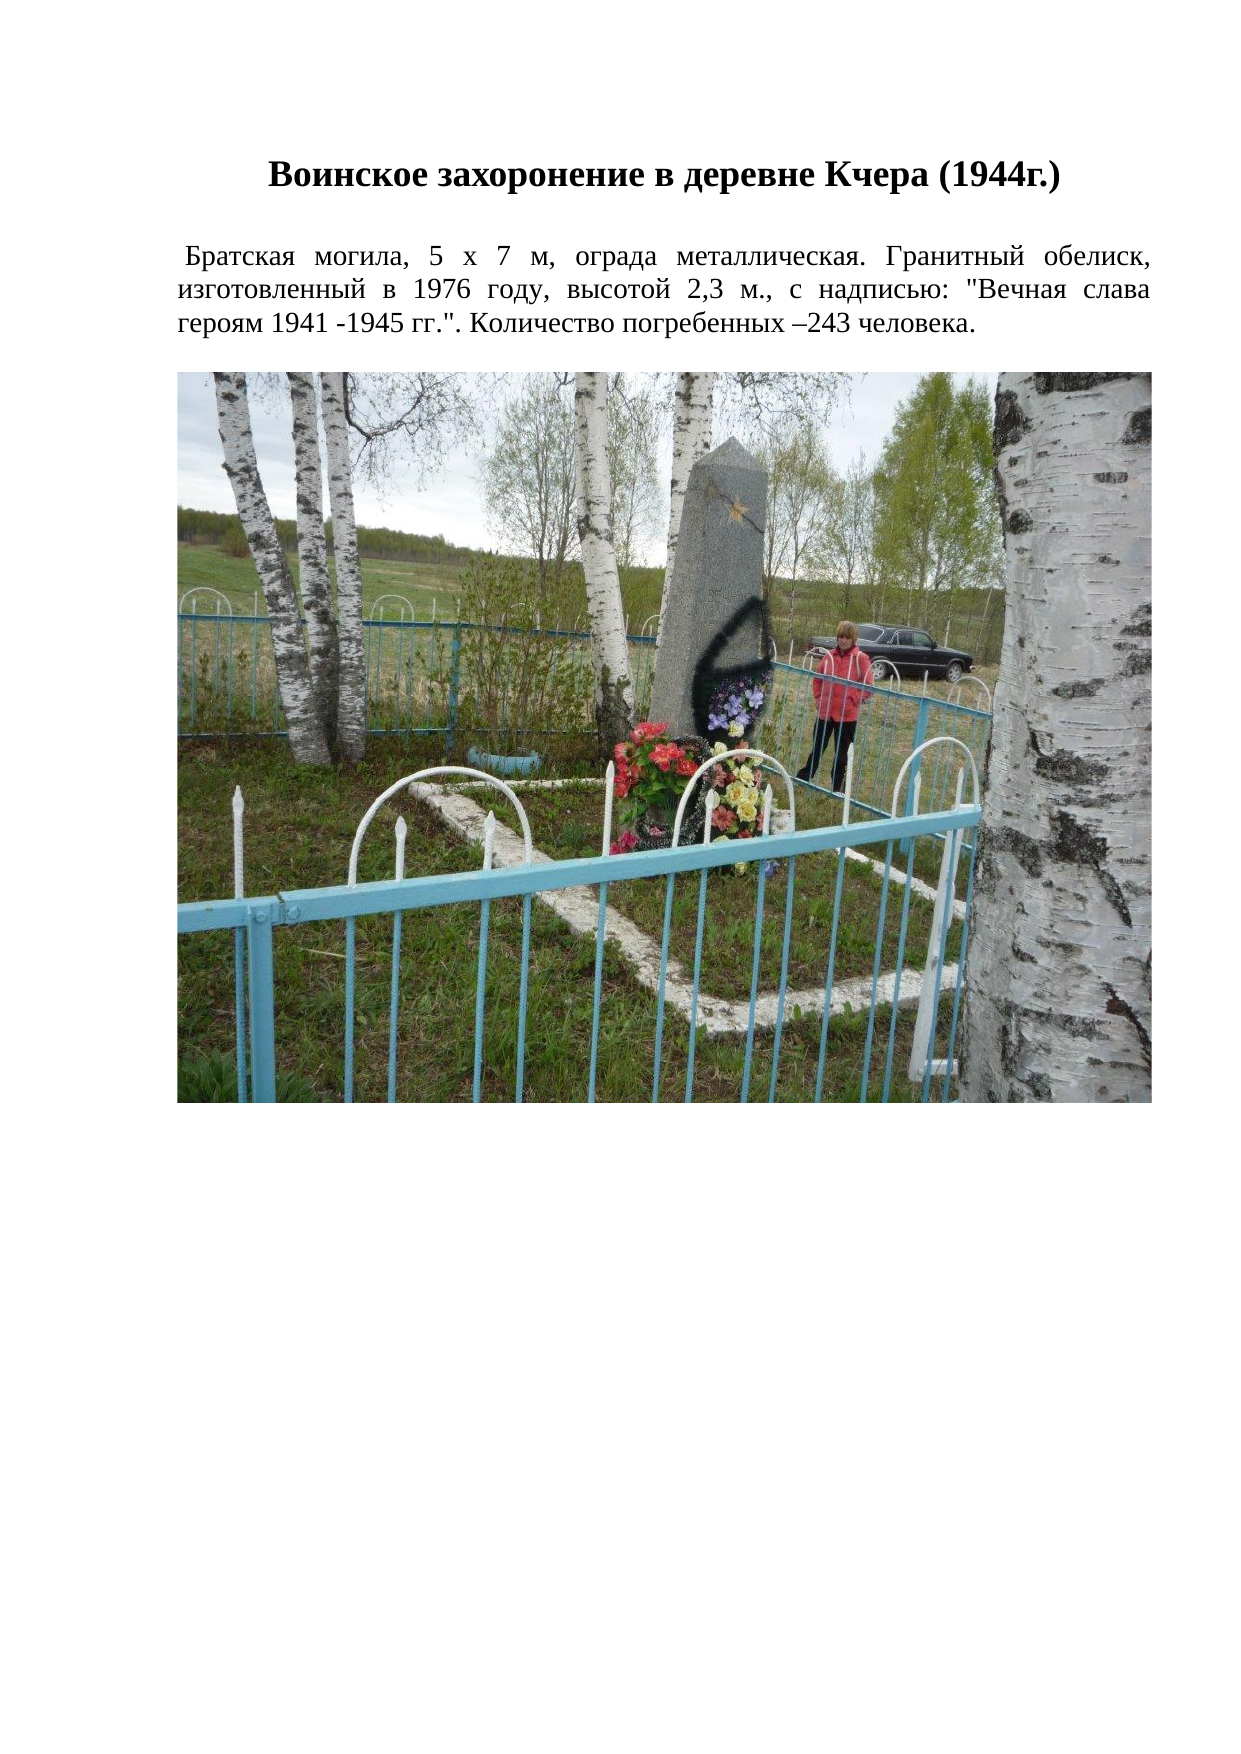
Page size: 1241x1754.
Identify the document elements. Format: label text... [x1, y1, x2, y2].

text Братская могила, 5 х 7 м, ограда металлическая. Гранитный обелиск, изготовленный в 1976 году, высотой 2,3 м., с надписью: "Вечная слава героям 1941 -1945 гг.". Количество погребенных –243 человека. [177, 238, 1152, 338]
picture [177, 372, 1152, 1103]
text Воинское захоронение в деревне Кчера (1944г.) [177, 152, 1152, 195]
